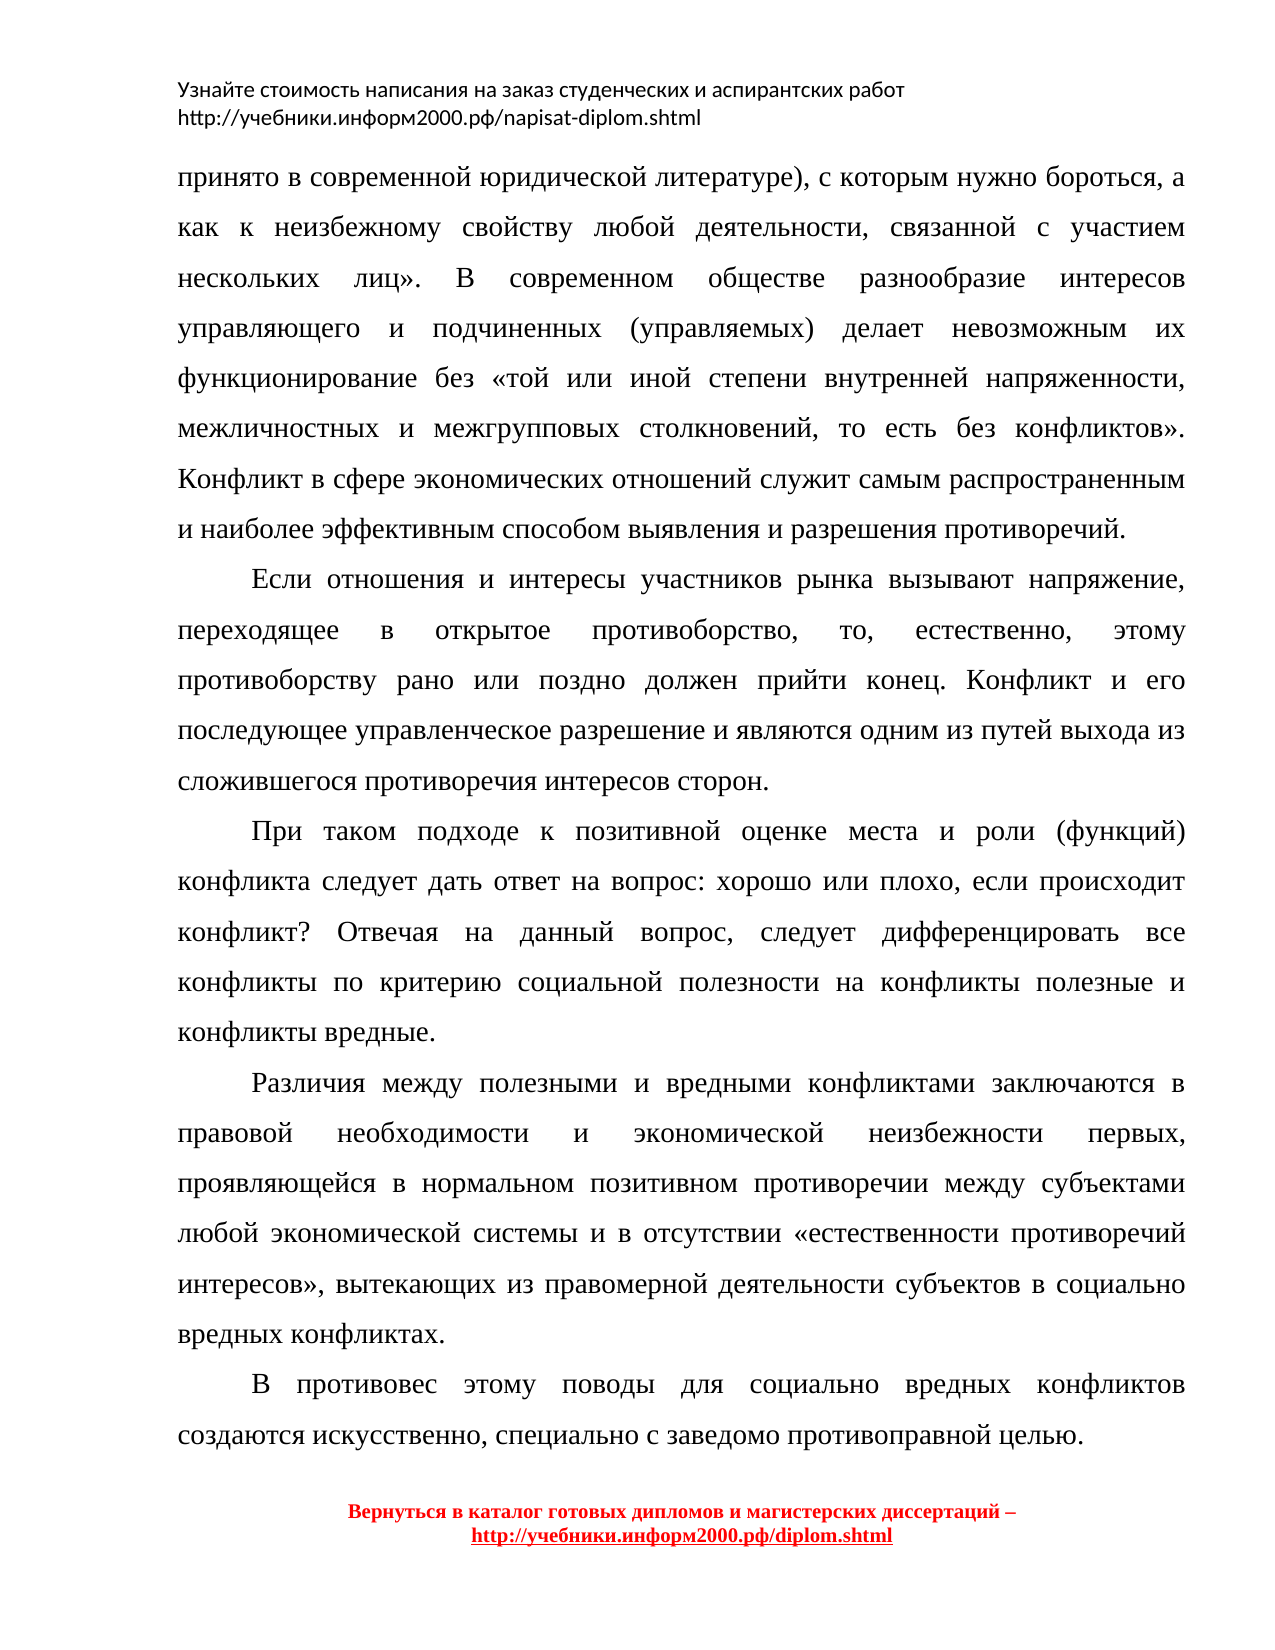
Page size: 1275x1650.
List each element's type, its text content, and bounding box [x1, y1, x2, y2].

text При таком подходе к позитивной оценке места и роли (функций) конфликта следует дать ответ на вопрос: хорошо или плохо, если происходит конфликт? Отвечая на данный вопрос, следует дифференцировать все конфликты по критерию социальной полезности на конфликты полезные и конфликты вредные. [177, 813, 1186, 1048]
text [177, 159, 1186, 545]
text Если отношения и интересы участников рынка вызывают напряжение, переходящее в открытое противоборство, то, естественно, этому противоборству рано или поздно должен прийти конец. Конфликт и его последующее управленческое разрешение и являются одним из путей выхода из сложившегося противоречия интересов сторон. [177, 562, 1186, 796]
text В противовес этому поводы для социально вредных конфликтов создаются искусственно, специально с заведомо противоправной целью. [177, 1367, 1186, 1450]
text Различия между полезными и вредными конфликтами заключаются в правовой необходимости и экономической неизбежности первых, проявляющейся в нормальном позитивном противоречии между субъектами любой экономической системы и в отсутствии «естественности противоречий интересов», вытекающих из правомерной деятельности субъектов в социально вредных конфликтах. [177, 1065, 1186, 1350]
